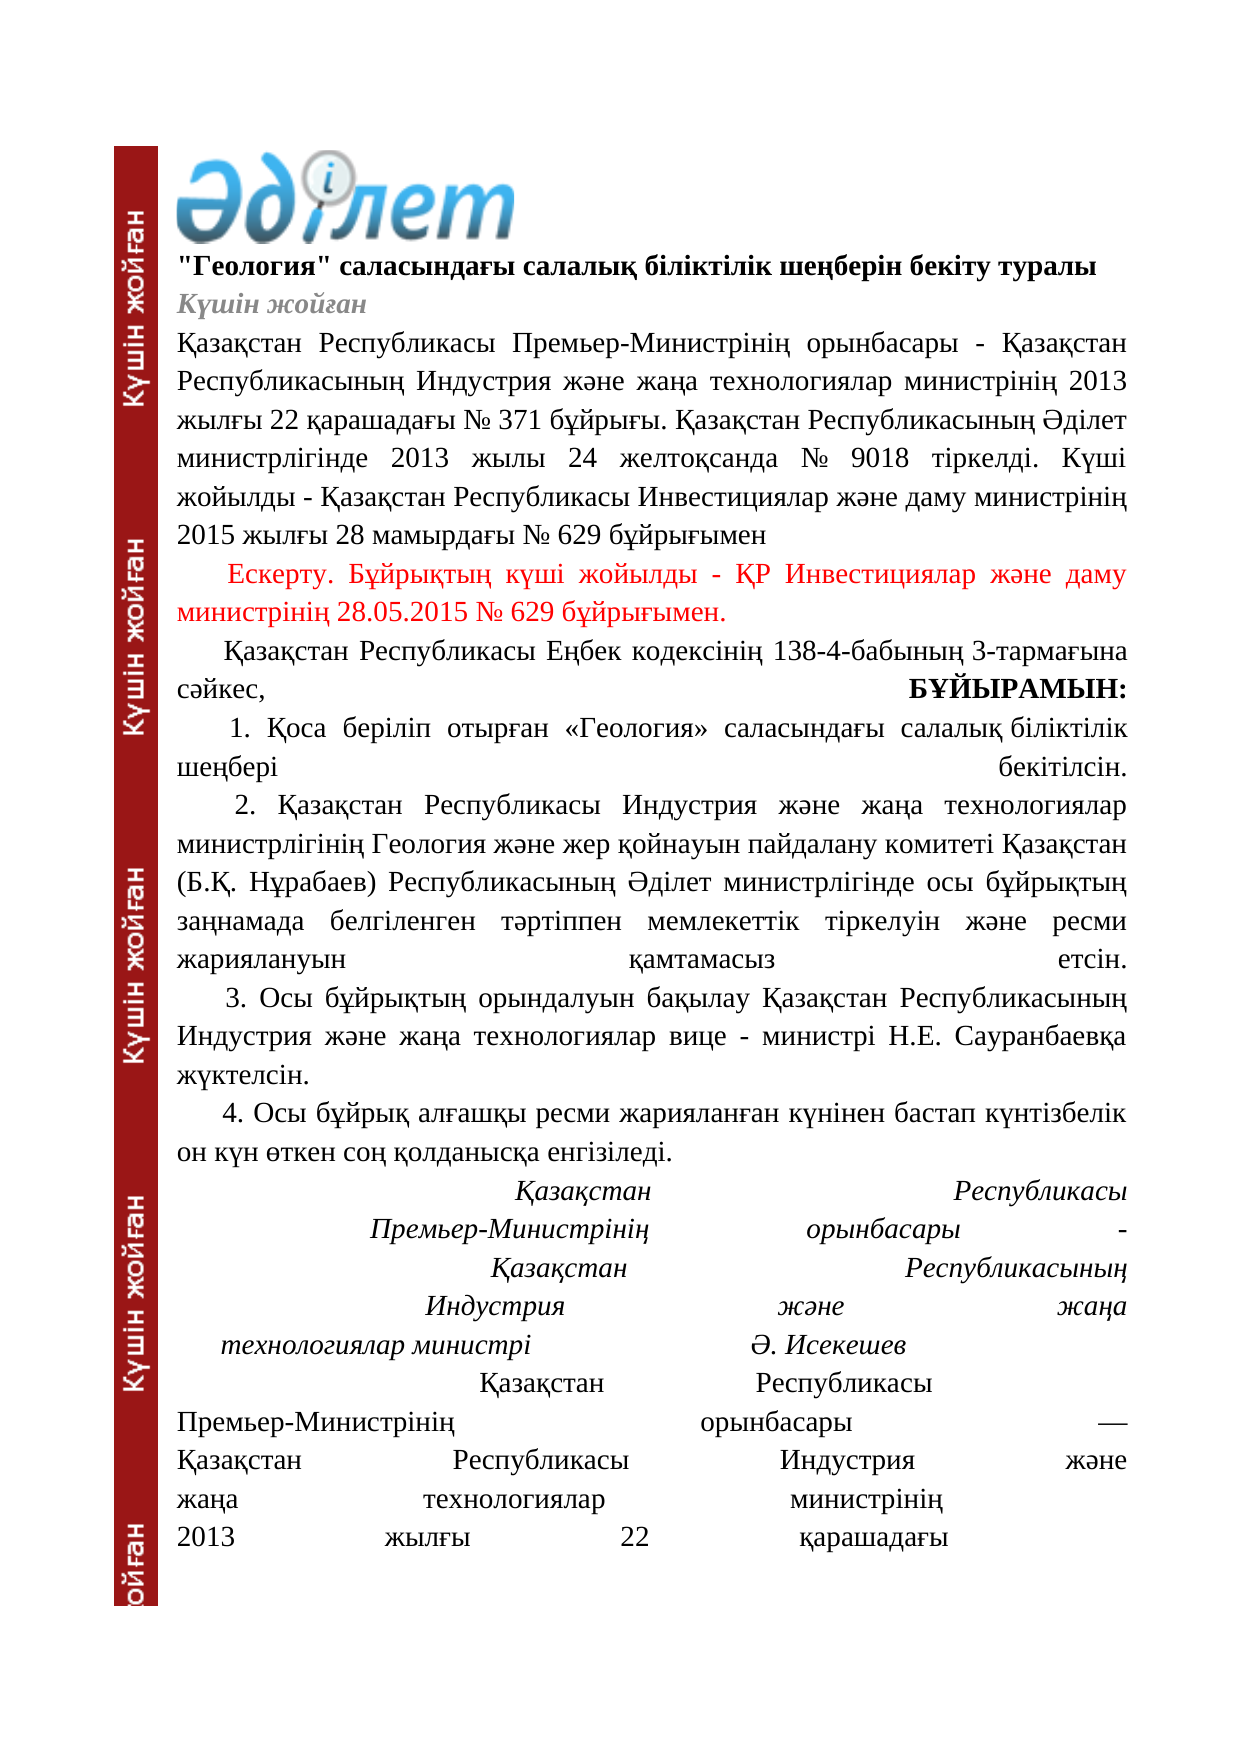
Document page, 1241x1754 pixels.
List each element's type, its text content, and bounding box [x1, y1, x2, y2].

picture [176, 150, 515, 244]
text "Геология" саласындағы салалық біліктілік шеңберін бекіту туралы [112, 248, 1128, 281]
picture [114, 1168, 158, 1173]
text Қазақстан Республикасы Еңбек кодексінің 138-4-бабының 3-тармағына сәйкес, БҰЙЫРАМЫН: 1. Қоса беріліп отырған «Геология» саласындағы салалық біліктілік шеңбері бекітілсін. 2. Қазақстан Республикасы Индустрия және жаңа технологиялар министрлігінің Геология және жер қойнауын пайдалану комитеті Қазақстан (Б.Қ. Нұрабаев) Республикасының Әділет министрлігінде осы бұйрықтың заңнамада белгіленген тәртіппен мемлекеттік тіркелуін және ресми жариялануын қамтамасыз етсін. 3. Осы бұйрықтың орындалуын бақылау Қазақстан Республикасының Индустрия және жаңа технологиялар вице - министрі Н.Е. Сауранбаевқа жүктелсін. 4. Осы бұйрық алғашқы ресми жарияланған күнінен бастап күнтізбелік он күн өткен соң қолданысқа енгізіледі. [112, 633, 1128, 1168]
picture [114, 628, 158, 633]
picture [114, 281, 158, 286]
text Қазақстан Республикасы Премьер-Министрінің орынбасары - Қазақстан Республикасының Индустрия және жаңа технологиялар министрі Ә. Исекешев [112, 1173, 1128, 1360]
picture [114, 320, 158, 325]
text Қазақстан Республикасы Премьер-Министрінің орынбасары - Қазақстан Республикасының Индустрия және жаңа технологиялар министрінің 2013 жылғы 22 қарашадағы № 371 бұйрығы. Қазақстан Республикасының Әділет министрлігінде 2013 жылы 24 желтоқсанда № 9018 тіркелді. Күші жойылды - Қазақстан Республикасы Инвестициялар және даму министрінің 2015 жылғы 28 мамырдағы № 629 бұйрығымен [112, 325, 1128, 551]
text Ескерту. Бұйрықтың күші жойылды - ҚР Инвестициялар және даму министрінің 28.05.2015 № 629 бұйрығымен. [112, 556, 1128, 628]
picture [114, 551, 158, 556]
text Күшін жойған [112, 286, 1128, 320]
picture [114, 1360, 158, 1365]
picture [114, 1553, 158, 1606]
picture [114, 146, 158, 248]
